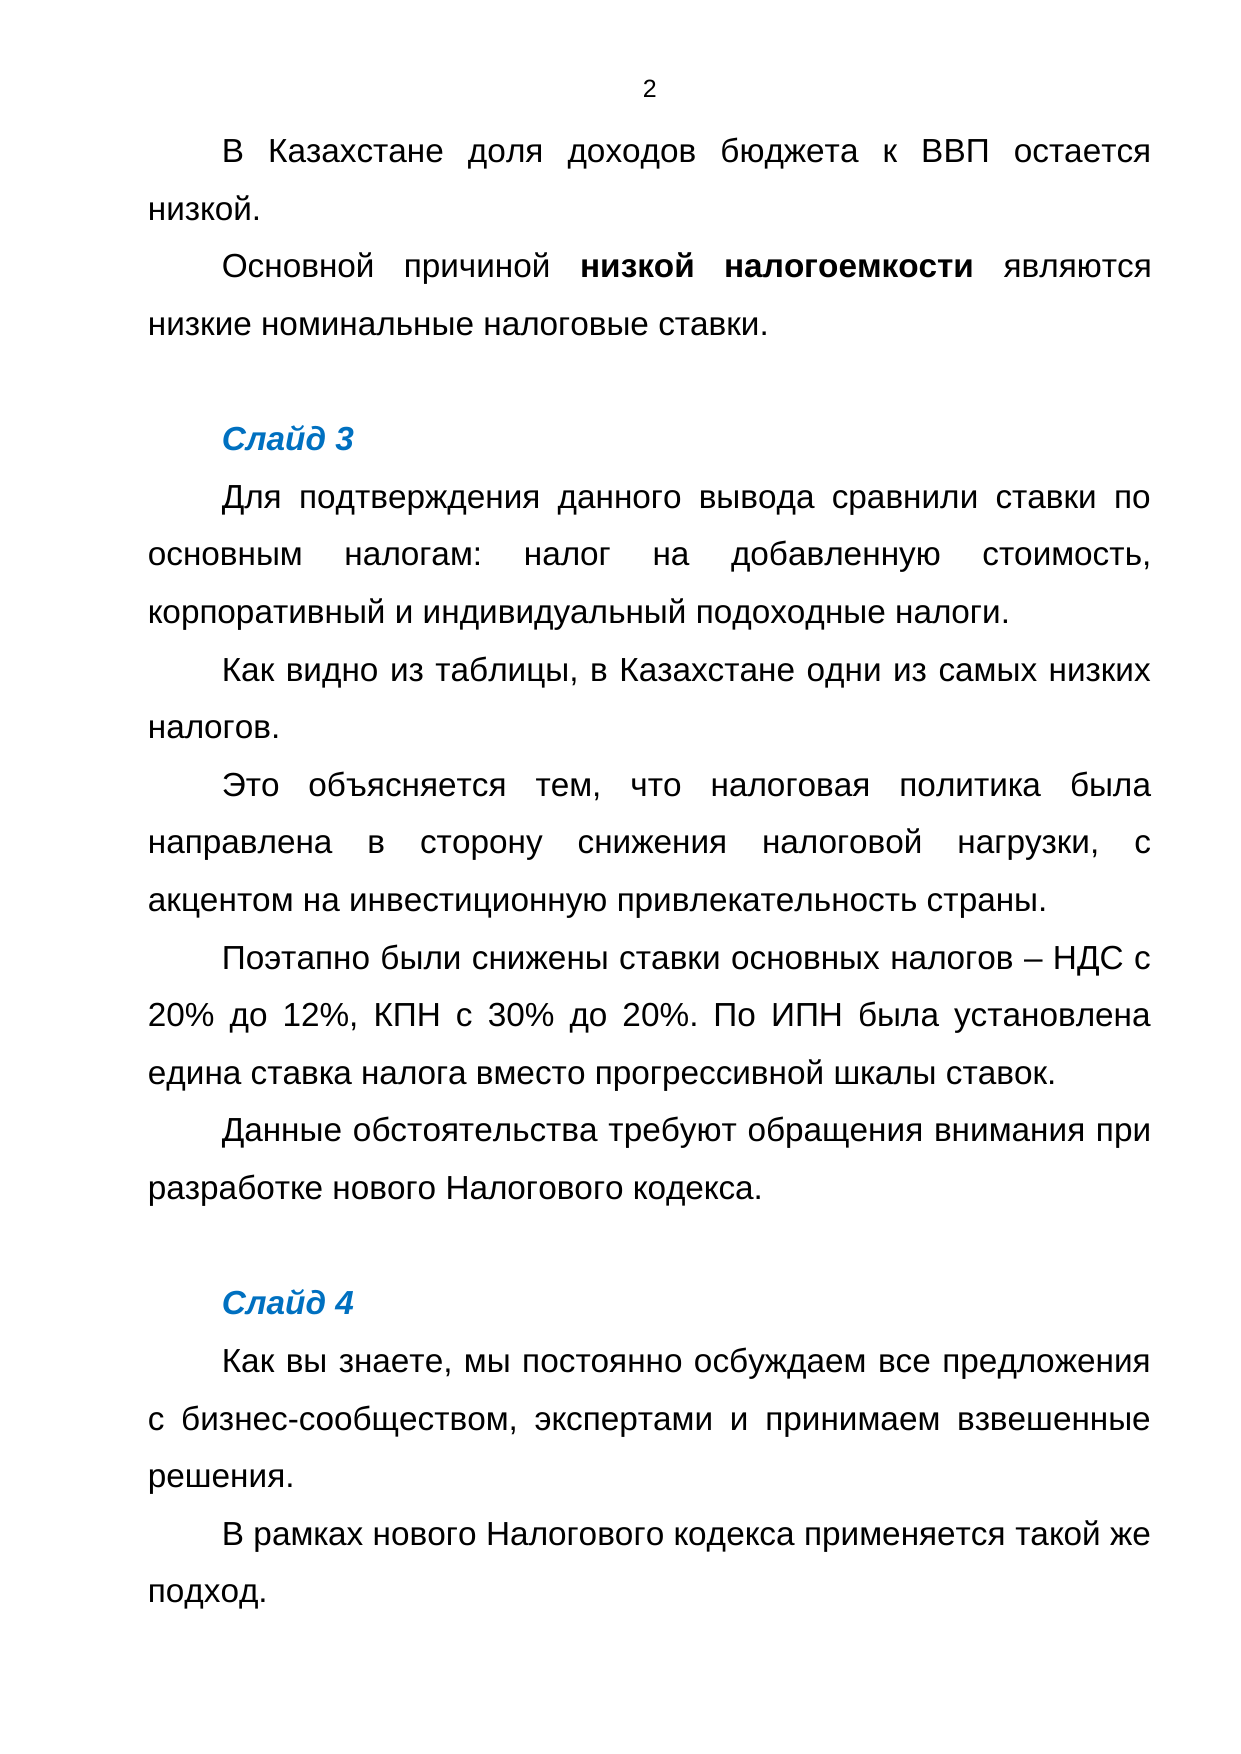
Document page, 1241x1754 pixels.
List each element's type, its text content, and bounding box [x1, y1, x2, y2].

text В рамках нового Налогового кодекса применяется такой же подход. [148, 1514, 1152, 1610]
text В Казахстане доля доходов бюджета к ВВП остается низкой. [148, 131, 1152, 227]
text Как видно из таблицы, в Казахстане одни из самых низких налогов. [148, 650, 1152, 746]
text Как вы знаете, мы постоянно осбуждаем все предложения с бизнес-сообществом, экспертами и принимаем взвешенные решения. [148, 1341, 1152, 1494]
text Поэтапно были снижены ставки основных налогов – НДС с 20% до 12%, КПН с 30% до 20%. По ИПН была установлена едина ставка налога вместо прогрессивной шкалы ставок. [148, 938, 1152, 1091]
text Слайд 4 [148, 1283, 1152, 1322]
text Данные обстоятельства требуют обращения внимания при разработке нового Налогового кодекса. [148, 1111, 1152, 1207]
text Это объясняется тем, что налоговая политика была направлена в сторону снижения налоговой нагрузки, с акцентом на инвестиционную привлекательность страны. [148, 765, 1152, 918]
text Основной причиной низкой налогоемкости являются низкие номинальные налоговые ставки. [148, 246, 1152, 342]
text Слайд 3 [148, 419, 1152, 458]
text Для подтверждения данного вывода сравнили ставки по основным налогам: налог на добавленную стоимость, корпоративный и индивидуальный подоходные налоги. [148, 477, 1152, 631]
